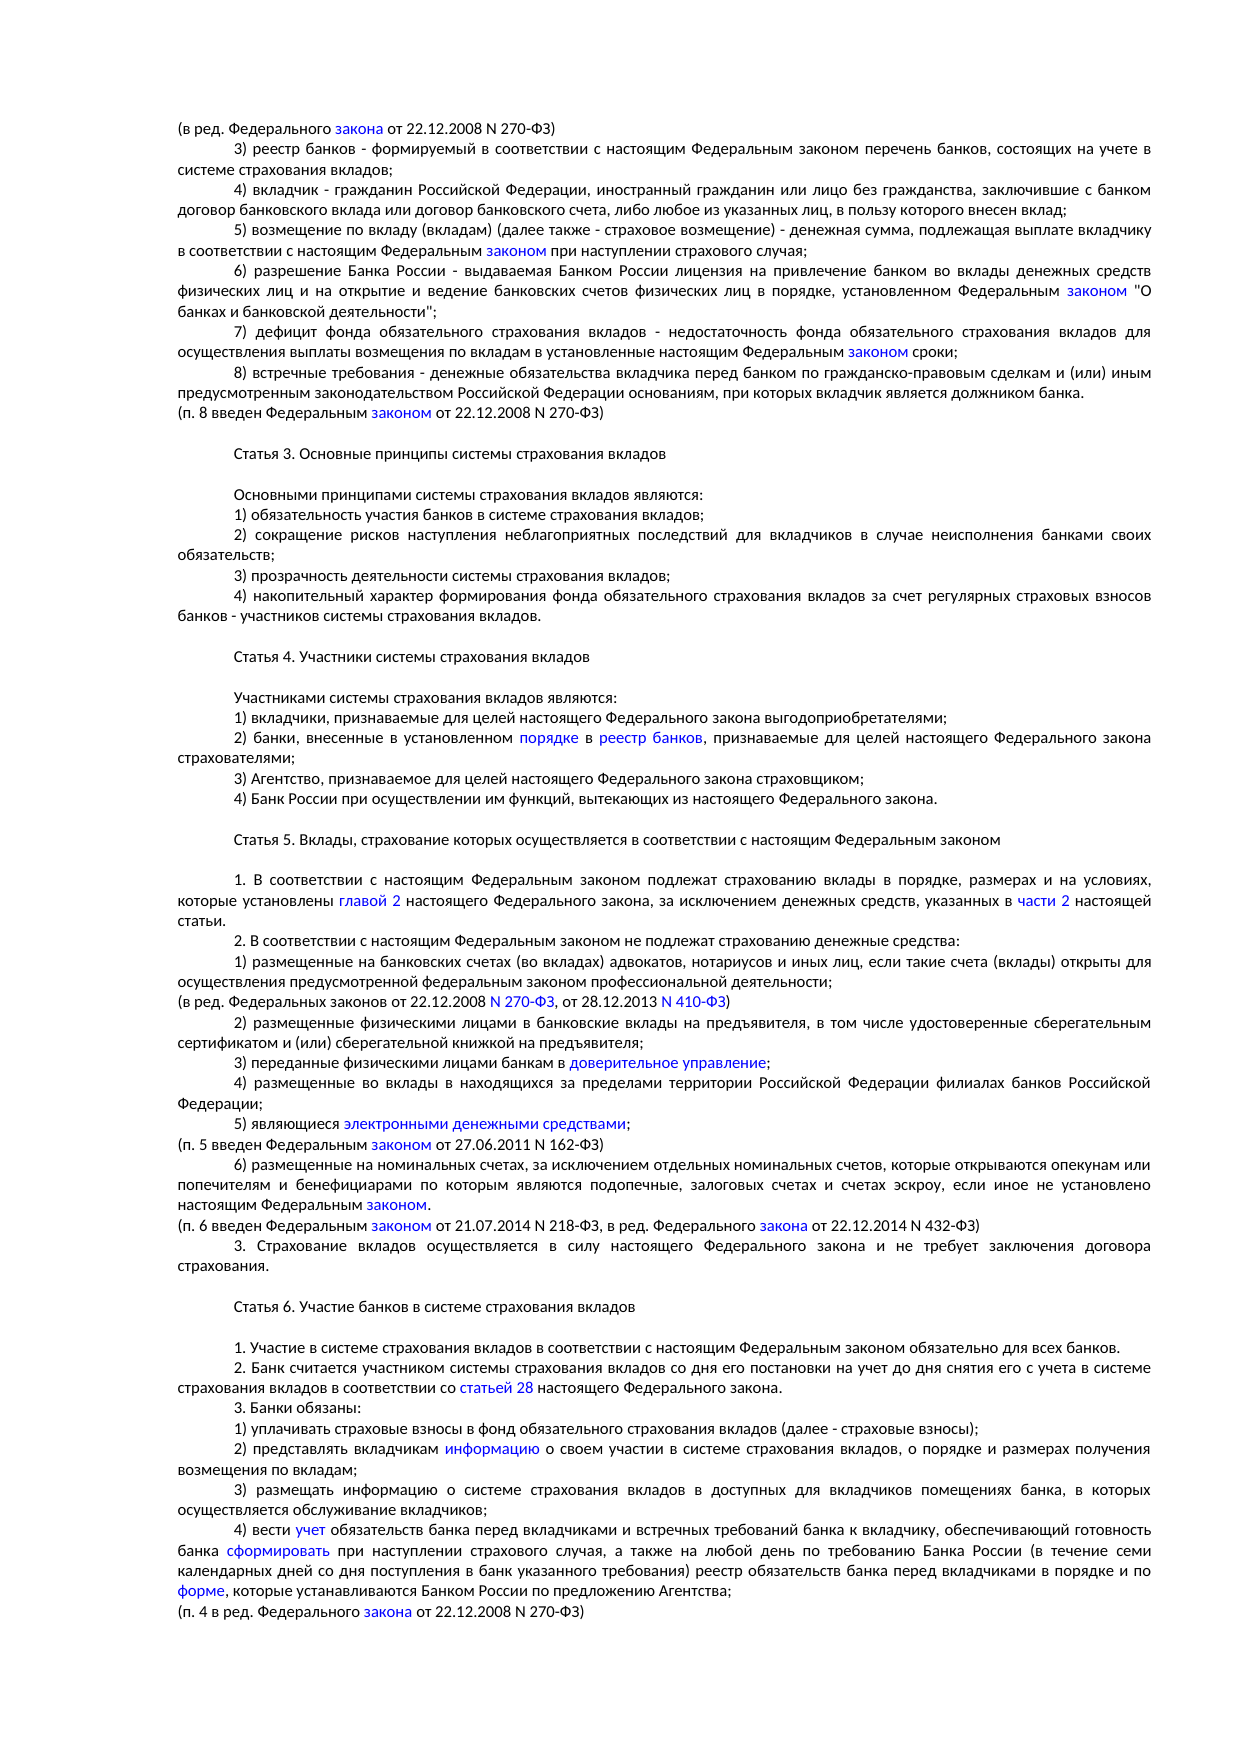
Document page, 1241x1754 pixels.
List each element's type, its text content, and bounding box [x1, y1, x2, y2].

text (в ред. Федерального закона от 22.12.2008 N 270-ФЗ) [177, 118, 1152, 138]
text 1. В соответствии с настоящим Федеральным законом подлежат страхованию вклады в порядке, размерах и на условиях, которые установлены главой 2 настоящего Федерального закона, за исключением денежных средств, указанных в части 2 настоящей статьи. [177, 870, 1152, 931]
text (п. 8 введен Федеральным законом от 22.12.2008 N 270-ФЗ) [177, 402, 1152, 423]
text (п. 5 введен Федеральным законом от 27.06.2011 N 162-ФЗ) [177, 1134, 1152, 1154]
text 2) размещенные физическими лицами в банковские вклады на предъявителя, в том числе удостоверенные сберегательным сертификатом и (или) сберегательной книжкой на предъявителя; [177, 1012, 1152, 1052]
text Участниками системы страхования вкладов являются: [177, 687, 1152, 707]
text 4) вкладчик - гражданин Российской Федерации, иностранный гражданин или лицо без гражданства, заключившие с банком договор банковского вклада или договор банковского счета, либо любое из указанных лиц, в пользу которого внесен вклад; [177, 179, 1152, 220]
text 3. Банки обязаны: [177, 1398, 1152, 1418]
text (п. 4 в ред. Федерального закона от 22.12.2008 N 270-ФЗ) [177, 1601, 1152, 1621]
text 3. Страхование вкладов осуществляется в силу настоящего Федерального закона и не требует заключения договора страхования. [177, 1235, 1152, 1276]
text 2. Банк считается участником системы страхования вкладов со дня его постановки на учет до дня снятия его с учета в системе страхования вкладов в соответствии со статьей 28 настоящего Федерального закона. [177, 1357, 1152, 1398]
text 2. В соответствии с настоящим Федеральным законом не подлежат страхованию денежные средства: [177, 931, 1152, 951]
text 3) размещать информацию о системе страхования вкладов в доступных для вкладчиков помещениях банка, в которых осуществляется обслуживание вкладчиков; [177, 1479, 1152, 1520]
text 3) реестр банков - формируемый в соответствии с настоящим Федеральным законом перечень банков, состоящих на учете в системе страхования вкладов; [177, 138, 1152, 179]
text Статья 4. Участники системы страхования вкладов [177, 646, 1152, 667]
text 3) переданные физическими лицами банкам в доверительное управление; [177, 1052, 1152, 1073]
text Статья 3. Основные принципы системы страхования вкладов [177, 443, 1152, 463]
text Основными принципами системы страхования вкладов являются: [177, 484, 1152, 504]
text 3) Агентство, признаваемое для целей настоящего Федерального закона страховщиком; [177, 768, 1152, 788]
text 6) размещенные на номинальных счетах, за исключением отдельных номинальных счетов, которые открываются опекунам или попечителям и бенефициарами по которым являются подопечные, залоговых счетах и счетах эскроу, если иное не установлено настоящим Федеральным законом. [177, 1154, 1152, 1215]
text 2) сокращение рисков наступления неблагоприятных последствий для вкладчиков в случае неисполнения банками своих обязательств; [177, 524, 1152, 565]
text (в ред. Федеральных законов от 22.12.2008 N 270-ФЗ, от 28.12.2013 N 410-ФЗ) [177, 992, 1152, 1012]
text Статья 5. Вклады, страхование которых осуществляется в соответствии с настоящим Федеральным законом [177, 829, 1152, 849]
text 1) уплачивать страховые взносы в фонд обязательного страхования вкладов (далее - страховые взносы); [177, 1418, 1152, 1438]
text 4) накопительный характер формирования фонда обязательного страхования вкладов за счет регулярных страховых взносов банков - участников системы страхования вкладов. [177, 585, 1152, 626]
text 3) прозрачность деятельности системы страхования вкладов; [177, 565, 1152, 585]
text 5) возмещение по вкладу (вкладам) (далее также - страховое возмещение) - денежная сумма, подлежащая выплате вкладчику в соответствии с настоящим Федеральным законом при наступлении страхового случая; [177, 220, 1152, 260]
text 6) разрешение Банка России - выдаваемая Банком России лицензия на привлечение банком во вклады денежных средств физических лиц и на открытие и ведение банковских счетов физических лиц в порядке, установленном Федеральным законом "О банках и банковской деятельности"; [177, 260, 1152, 321]
text 8) встречные требования - денежные обязательства вкладчика перед банком по гражданско-правовым сделкам и (или) иным предусмотренным законодательством Российской Федерации основаниям, при которых вкладчик является должником банка. [177, 362, 1152, 402]
text 1) обязательность участия банков в системе страхования вкладов; [177, 504, 1152, 524]
text 1) вкладчики, признаваемые для целей настоящего Федерального закона выгодоприобретателями; [177, 707, 1152, 727]
text 2) банки, внесенные в установленном порядке в реестр банков, признаваемые для целей настоящего Федерального закона страхователями; [177, 727, 1152, 768]
text 4) вести учет обязательств банка перед вкладчиками и встречных требований банка к вкладчику, обеспечивающий готовность банка сформировать при наступлении страхового случая, а также на любой день по требованию Банка России (в течение семи календарных дней со дня поступления в банк указанного требования) реестр обязательств банка перед вкладчиками в порядке и по форме, которые устанавливаются Банком России по предложению Агентства; [177, 1520, 1152, 1601]
text 7) дефицит фонда обязательного страхования вкладов - недостаточность фонда обязательного страхования вкладов для осуществления выплаты возмещения по вкладам в установленные настоящим Федеральным законом сроки; [177, 321, 1152, 362]
text 4) Банк России при осуществлении им функций, вытекающих из настоящего Федерального закона. [177, 788, 1152, 809]
text 5) являющиеся электронными денежными средствами; [177, 1113, 1152, 1134]
text 1) размещенные на банковских счетах (во вкладах) адвокатов, нотариусов и иных лиц, если такие счета (вклады) открыты для осуществления предусмотренной федеральным законом профессиональной деятельности; [177, 951, 1152, 992]
text 4) размещенные во вклады в находящихся за пределами территории Российской Федерации филиалах банков Российской Федерации; [177, 1073, 1152, 1113]
text Статья 6. Участие банков в системе страхования вкладов [177, 1296, 1152, 1317]
text 1. Участие в системе страхования вкладов в соответствии с настоящим Федеральным законом обязательно для всех банков. [177, 1337, 1152, 1357]
text 2) представлять вкладчикам информацию о своем участии в системе страхования вкладов, о порядке и размерах получения возмещения по вкладам; [177, 1438, 1152, 1479]
text (п. 6 введен Федеральным законом от 21.07.2014 N 218-ФЗ, в ред. Федерального закона от 22.12.2014 N 432-ФЗ) [177, 1215, 1152, 1235]
